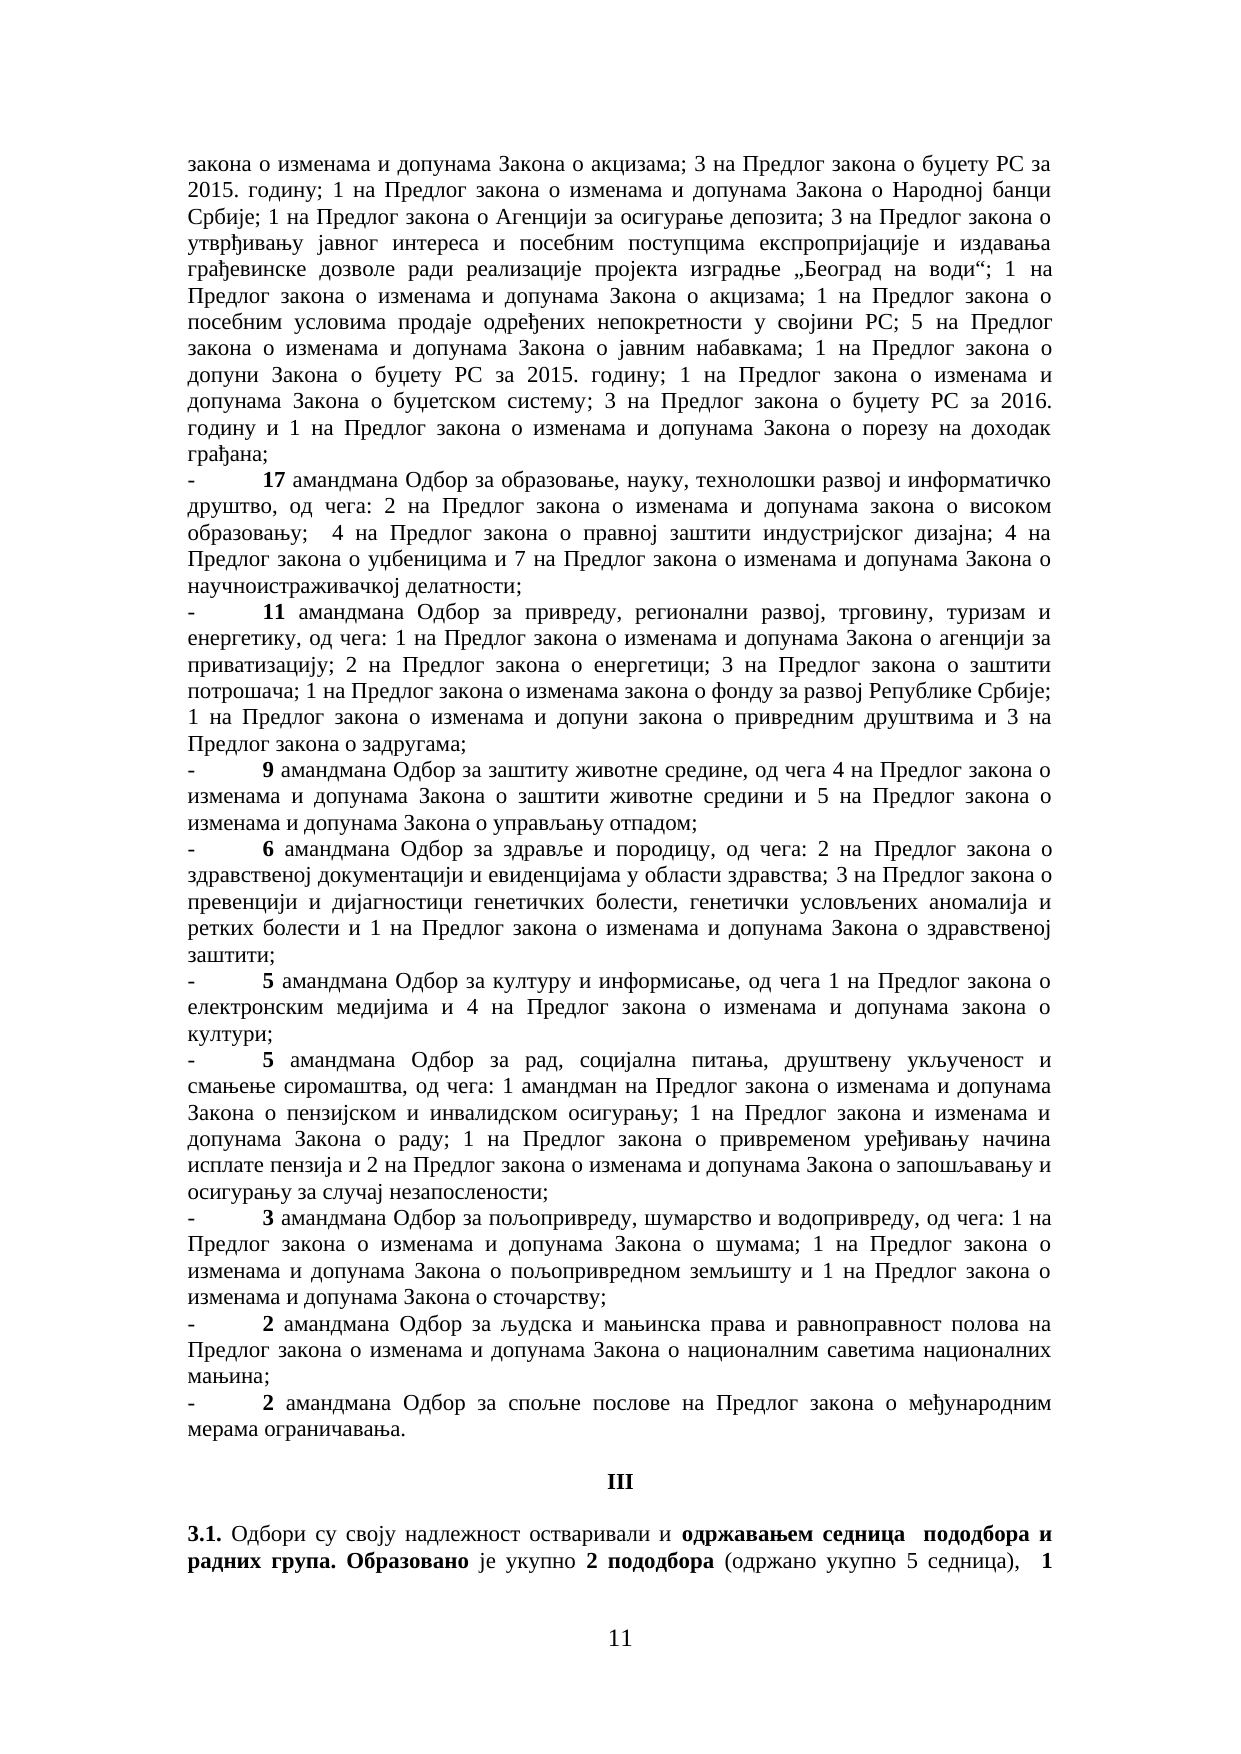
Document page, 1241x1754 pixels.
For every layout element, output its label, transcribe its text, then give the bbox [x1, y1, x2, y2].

list 2 амандмана Одбор за људска и мањинска права и равноправност полова на Предлог закона о изменама и допунама Закона о националним саветима националних мањина; [187, 1309, 1053, 1389]
list 11 амандмана Одбор за привреду, регионални развој, трговину, туризам и енергетику, од чега: 1 на Предлог закона о изменама и допунама Закона о агенцији за приватизацију; 2 на Предлог закона о енергетици; 3 на Предлог закона о заштити потрошача; 1 на Предлог закона о изменама закона о фонду за развој Републике Србије; 1 на Предлог закона о изменама и допуни закона о привредним друштвима и 3 на Предлог закона о задругама; [187, 598, 1053, 756]
list 2 амандмана Одбор за спољне послове на Предлог закона о међународним мерама ограничавања. [187, 1389, 1053, 1441]
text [187, 1520, 1053, 1573]
list 5 амандмана Одбор за рад, социјална питања, друштвену укљученост и смањење сиромаштва, од чега: 1 амандман на Предлог закона о изменама и допунама Закона о пензијском и инвалидском осигурању; 1 на Предлог закона и изменама и допунама Закона о раду; 1 на Предлог закона о привременом уређивању начина исплате пензија и 2 на Предлог закона о изменама и допунама Закона о запошљавању и осигурању за случај незапослености; [187, 1046, 1053, 1204]
list 5 амандмана Одбор за културу и информисање, од чега 1 на Предлог закона о електронским медијима и 4 на Предлог закона о изменама и допунама закона о култури; [187, 967, 1053, 1046]
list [187, 150, 1053, 466]
list 17 амандмана Одбор за образовање, науку, технолошки развој и информатичко друштво, од чега: 2 на Предлог закона о изменама и допунама закона о високом образовању; 4 на Предлог закона о правној заштити индустријског дизајна; 4 на Предлог закона о уџбеницима и 7 на Предлог закона о изменама и допунама Закона о научноистраживачкој делатности; [187, 466, 1053, 598]
list 6 амандмана Одбор за здравље и породицу, од чега: 2 на Предлог закона о здравственој документацији и евиденцијама у области здравства; 3 на Предлог закона о превенцији и дијагностици генетичких болести, генетички условљених аномалија и ретких болести и 1 на Предлог закона о изменама и допунама Закона о здравственој заштити; [187, 835, 1053, 967]
list 3 амандмана Одбор за пољопривреду, шумарство и водопривреду, од чега: 1 на Предлог закона о изменама и допунама Закона о шумама; 1 на Предлог закона о изменама и допунама Закона о пољопривредном земљишту и 1 на Предлог закона о изменама и допунама Закона о сточарству; [187, 1204, 1053, 1309]
text III [187, 1468, 1053, 1494]
list 9 амандмана Одбор за заштиту животне средине, од чега 4 на Предлог закона о изменама и допунама Закона о заштити животне средини и 5 на Предлог закона о изменама и допунама Закона о управљању отпадом; [187, 756, 1053, 835]
